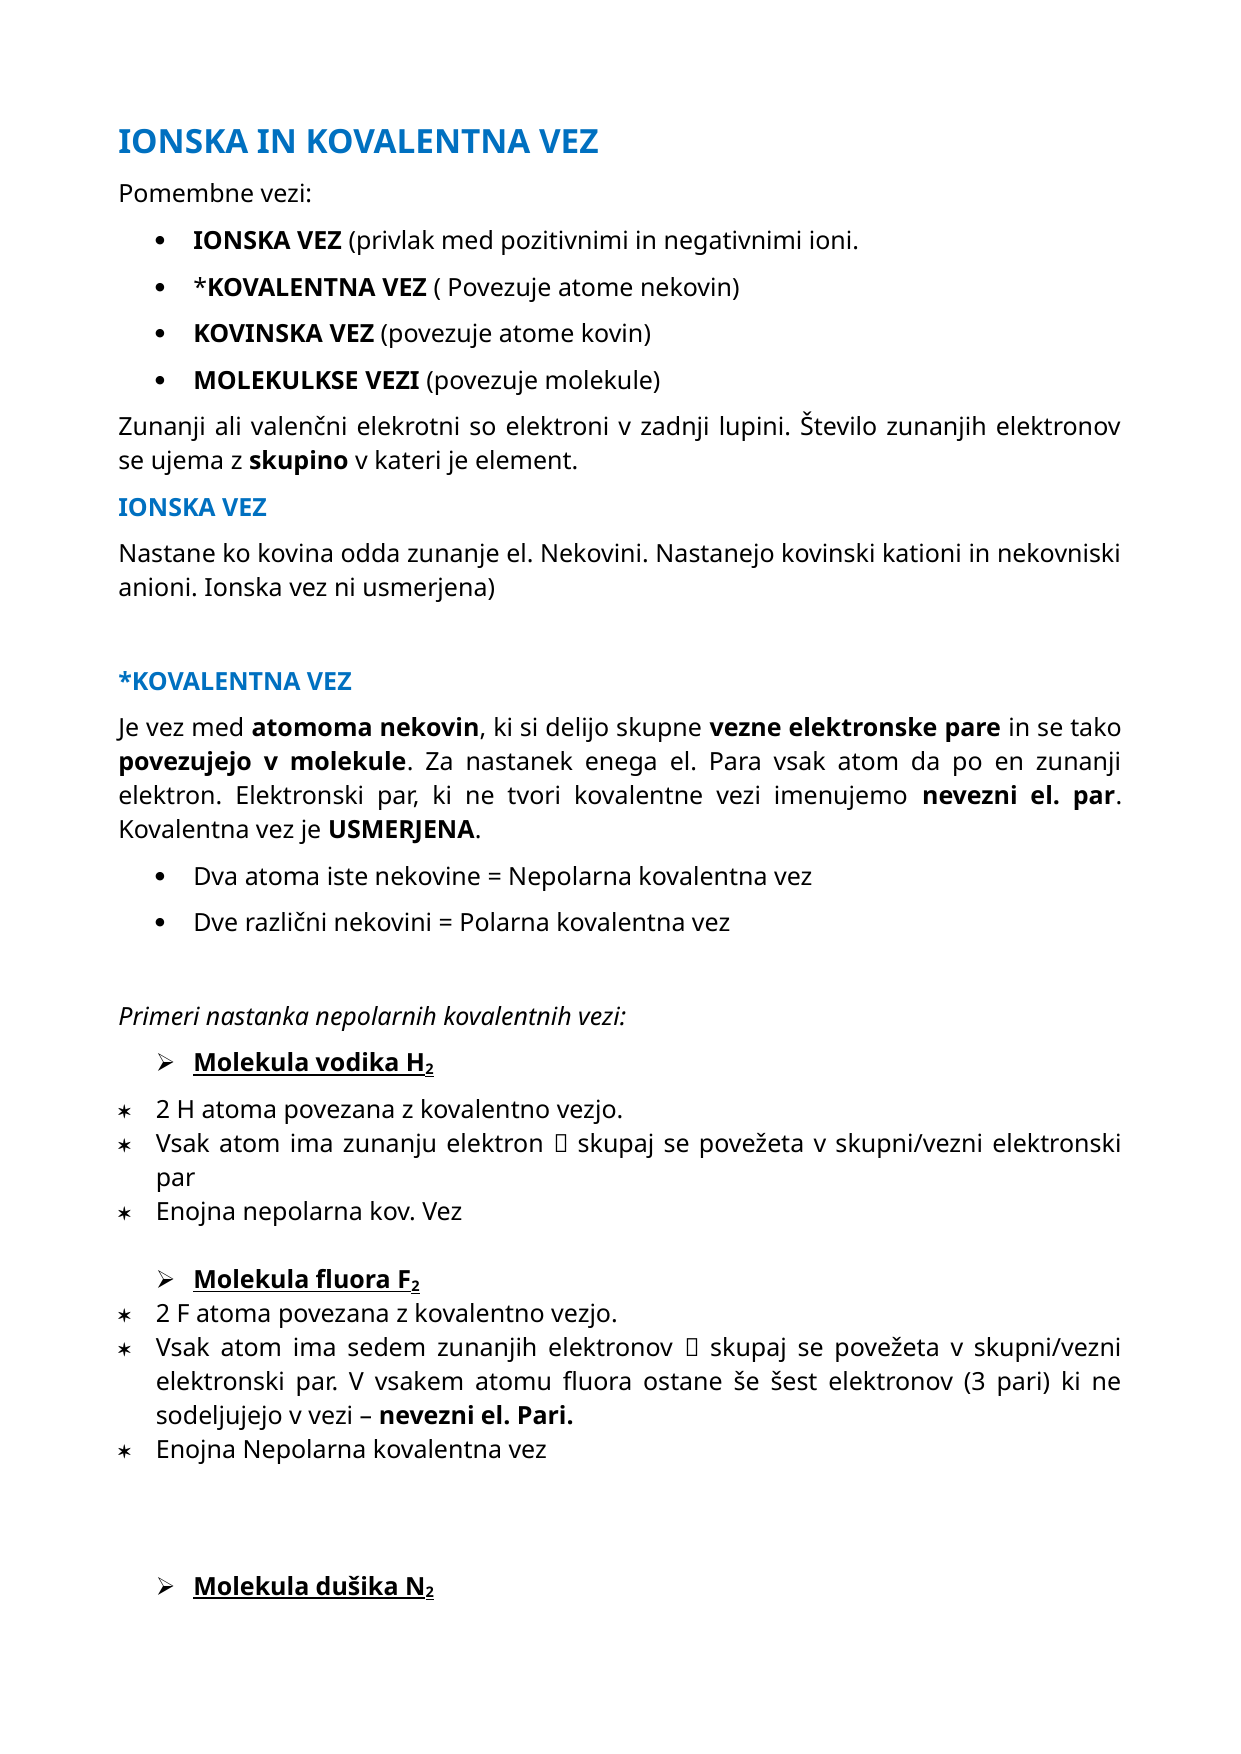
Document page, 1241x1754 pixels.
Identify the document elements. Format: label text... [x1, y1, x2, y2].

list Molekula fluora F2 [156, 1262, 1122, 1296]
list KOVINSKA VEZ (povezuje atome kovin) [156, 316, 1122, 350]
list MOLEKULKSE VEZI (povezuje molekule) [156, 362, 1122, 396]
text Je vez med atomoma nekovin, ki si delijo skupne vezne elektronske pare in se tako povezujejo v molekule. Za nastanek enega el. Para vsak atom da po en zunanji elektron. Elektronski par, ki ne tvori kovalentne vezi imenujemo nevezni el. par. Kovalentna vez je USMERJENA. [118, 710, 1122, 846]
list Enojna Nepolarna kovalentna vez [118, 1432, 1122, 1466]
list 2 F atoma povezana z kovalentno vezjo. [118, 1296, 1122, 1330]
list 2 H atoma povezana z kovalentno vezjo. [118, 1091, 1122, 1125]
list Vsak atom ima zunanju elektron  skupaj se povežeta v skupni/vezni elektronski par [118, 1125, 1122, 1193]
list Dva atoma iste nekovine = Nepolarna kovalentna vez [156, 858, 1122, 893]
list Dve različni nekovini = Polarna kovalentna vez [156, 905, 1122, 939]
text Zunanji ali valenčni elekrotni so elektroni v zadnji lupini. Število zunanjih elektronov se ujema z skupino v kateri je element. [118, 409, 1122, 477]
list Molekula dušika N2 [156, 1568, 1122, 1602]
text IONSKA IN KOVALENTNA VEZ [118, 118, 1122, 163]
text Primeri nastanka nepolarnih kovalentnih vezi: [118, 998, 1122, 1032]
text Nastane ko kovina odda zunanje el. Nekovini. Nastanejo kovinski kationi in nekovniski anioni. Ionska vez ni usmerjena) [118, 536, 1122, 604]
list Molekula vodika H2 [156, 1045, 1122, 1079]
list Enojna nepolarna kov. Vez [118, 1193, 1122, 1228]
list Vsak atom ima sedem zunanjih elektronov  skupaj se povežeta v skupni/vezni elektronski par. V vsakem atomu fluora ostane še šest elektronov (3 pari) ki ne sodeljujejo v vezi – nevezni el. Pari. [118, 1330, 1122, 1432]
list IONSKA VEZ (privlak med pozitivnimi in negativnimi ioni. [156, 223, 1122, 257]
text *KOVALENTNA VEZ [118, 663, 1122, 697]
text IONSKA VEZ [118, 489, 1122, 523]
list *KOVALENTNA VEZ ( Povezuje atome nekovin) [156, 269, 1122, 303]
text Pomembne vezi: [118, 176, 1122, 210]
